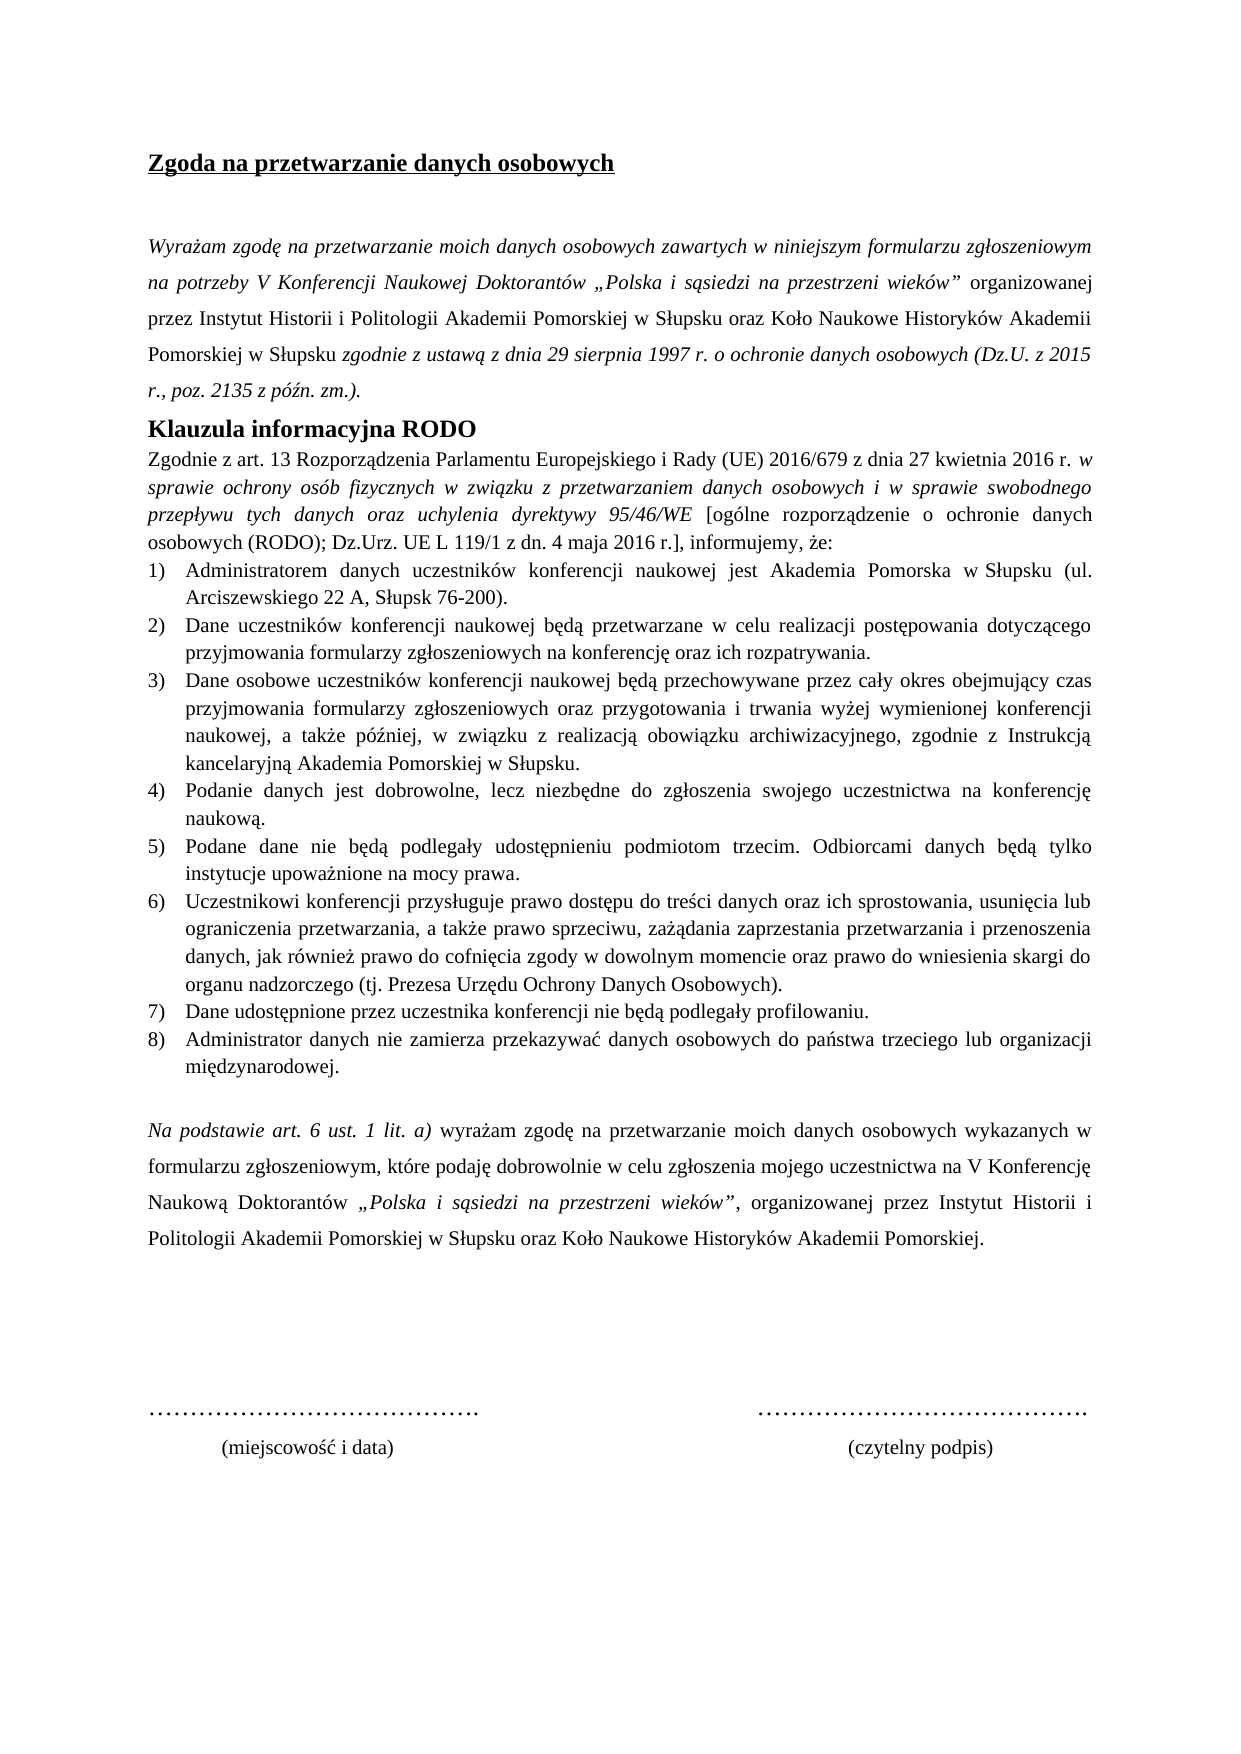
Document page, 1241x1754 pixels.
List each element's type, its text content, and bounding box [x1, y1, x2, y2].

text Zgodnie z art. 13 Rozporządzenia Parlamentu Europejskiego i Rady (UE) 2016/679 z dnia 27 kwietnia 2016 r. w sprawie ochrony osób fizycznych w związku z przetwarzaniem danych osobowych i w sprawie swobodnego przepływu tych danych oraz uchylenia dyrektywy 95/46/WE [ogólne rozporządzenie o ochronie danych osobowych (RODO); Dz.Urz. UE L 119/1 z dn. 4 maja 2016 r.], informujemy, że: [148, 447, 1093, 554]
text Zgoda na przetwarzanie danych osobowych [148, 148, 1093, 176]
list Dane uczestników konferencji naukowej będą przetwarzane w celu realizacji postępowania dotyczącego przyjmowania formularzy zgłoszeniowych na konferencję oraz ich rozpatrywania. [148, 613, 1093, 664]
text Na podstawie art. 6 ust. 1 lit. a) wyrażam zgodę na przetwarzanie moich danych osobowych wykazanych w formularzu zgłoszeniowym, które podaję dobrowolnie w celu zgłoszenia mojego uczestnictwa na V Konferencję Naukową Doktorantów „Polska i sąsiedzi na przestrzeni wieków”, organizowanej przez Instytut Historii i Politologii Akademii Pomorskiej w Słupsku oraz Koło Naukowe Historyków Akademii Pomorskiej. [148, 1118, 1093, 1250]
list Uczestnikowi konferencji przysługuje prawo dostępu do treści danych oraz ich sprostowania, usunięcia lub ograniczenia przetwarzania, a także prawo sprzeciwu, zażądania zaprzestania przetwarzania i przenoszenia danych, jak również prawo do cofnięcia zgody w dowolnym momencie oraz prawo do wniesienia skargi do organu nadzorczego (tj. Prezesa Urzędu Ochrony Danych Osobowych). [148, 889, 1093, 996]
list Podane dane nie będą podlegały udostępnieniu podmiotom trzecim. Odbiorcami danych będą tylko instytucje upoważnione na mocy prawa. [148, 833, 1093, 885]
text Wyrażam zgodę na przetwarzanie moich danych osobowych zawartych w niniejszym formularzu zgłoszeniowym na potrzeby V Konferencji Naukowej Doktorantów „Polska i sąsiedzi na przestrzeni wieków” organizowanej przez Instytut Historii i Politologii Akademii Pomorskiej w Słupsku oraz Koło Naukowe Historyków Akademii Pomorskiej w Słupsku zgodnie z ustawą z dnia 29 sierpnia 1997 r. o ochronie danych osobowych (Dz.U. z 2015 r., poz. 2135 z późn. zm.). [148, 234, 1093, 402]
list Dane udostępnione przez uczestnika konferencji nie będą podlegały profilowaniu. [148, 999, 1093, 1023]
list Podanie danych jest dobrowolne, lecz niezbędne do zgłoszenia swojego uczestnictwa na konferencję naukową. [148, 778, 1093, 830]
list Administratorem danych uczestników konferencji naukowej jest Akademia Pomorska w Słupsku (ul. Arciszewskiego 22 A, Słupsk 76-200). [148, 557, 1093, 609]
list Dane osobowe uczestników konferencji naukowej będą przechowywane przez cały okres obejmujący czas przyjmowania formularzy zgłoszeniowych oraz przygotowania i trwania wyżej wymienionej konferencji naukowej, a także później, w związku z realizacją obowiązku archiwizacyjnego, zgodnie z Instrukcją kancelaryjną Akademia Pomorskiej w Słupsku. [148, 668, 1093, 775]
text Klauzula informacyjna RODO [148, 414, 1093, 443]
text …………………………………. …………………………………. [148, 1392, 1093, 1420]
text (miejscowość i data) (czytelny podpis) [148, 1435, 1093, 1459]
list Administrator danych nie zamierza przekazywać danych osobowych do państwa trzeciego lub organizacji międzynarodowej. [148, 1027, 1093, 1078]
